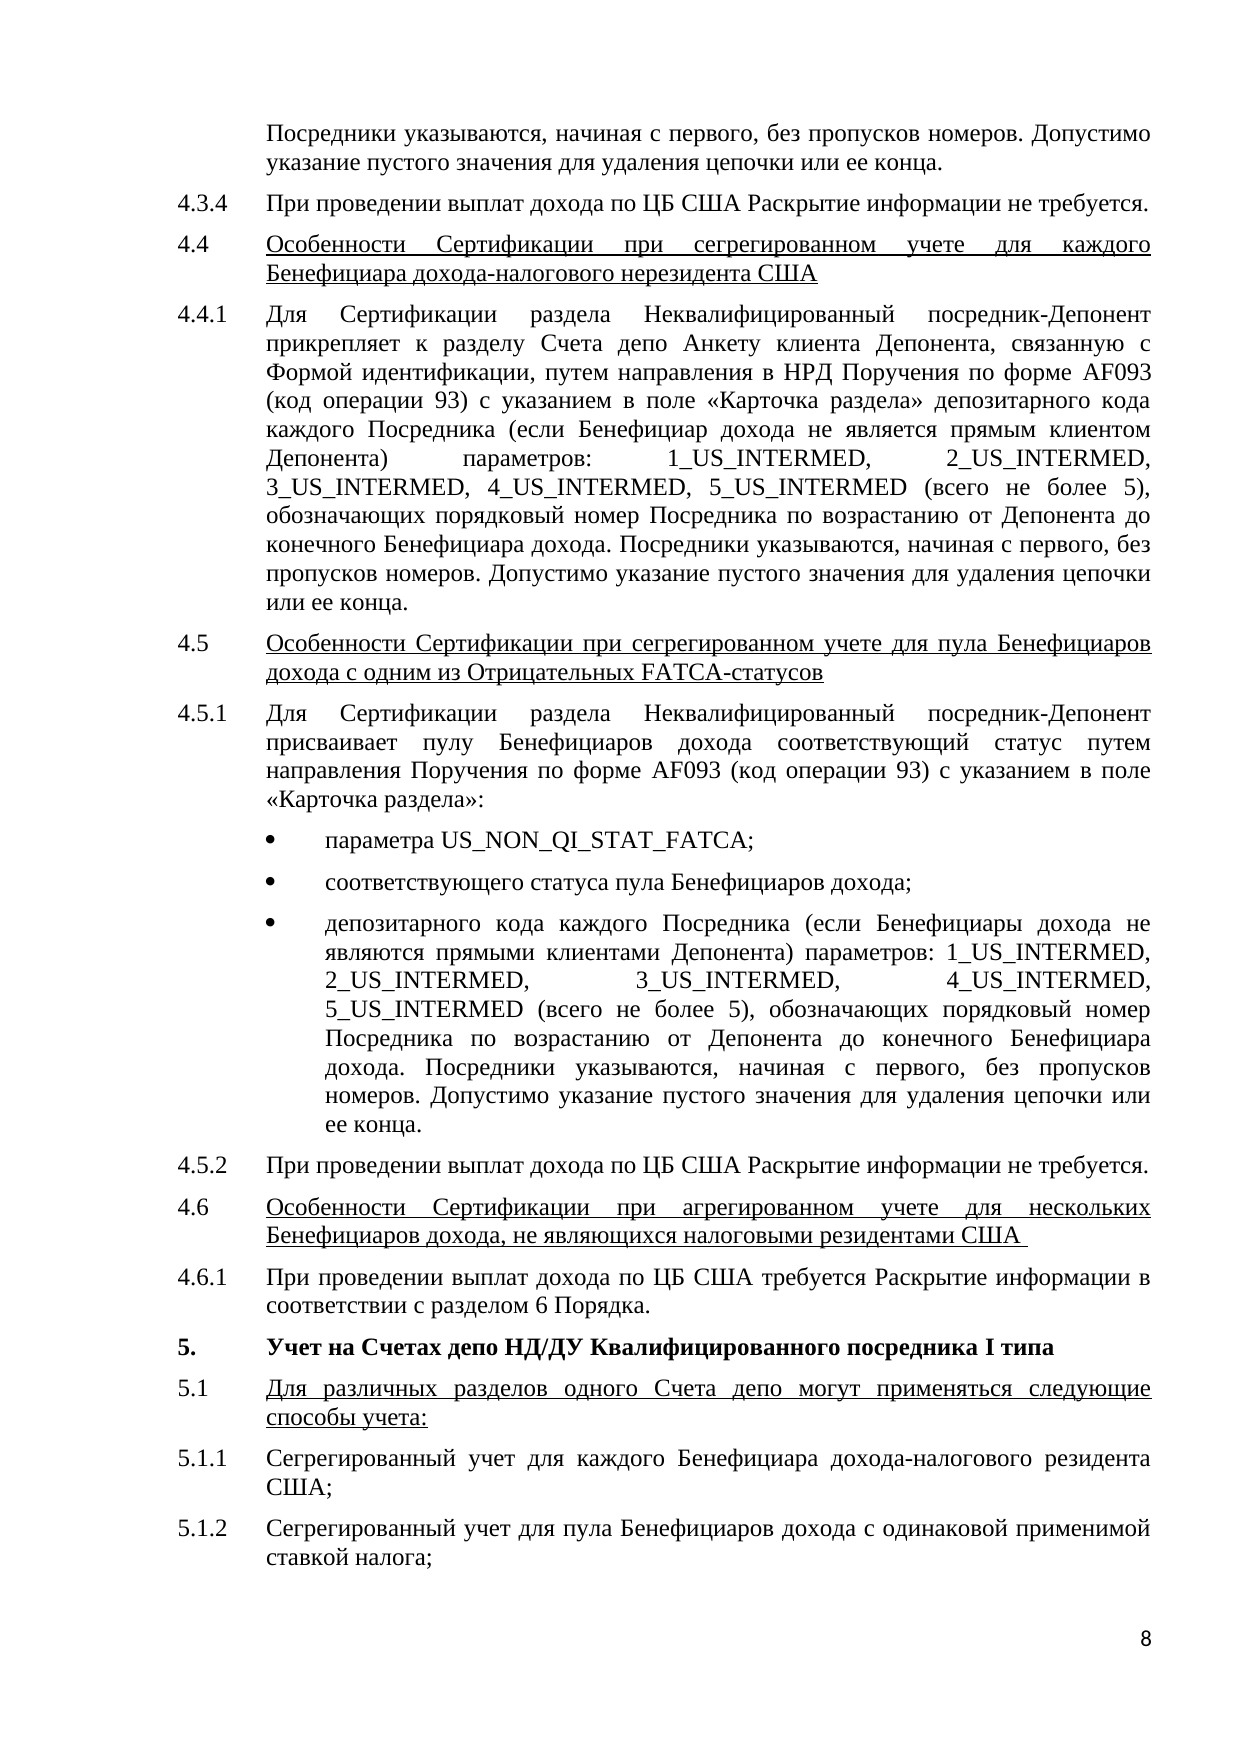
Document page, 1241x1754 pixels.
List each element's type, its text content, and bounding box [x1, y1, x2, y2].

list При проведении выплат дохода по ЦБ США Раскрытие информации не требуется. [177, 188, 1152, 217]
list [177, 118, 1152, 176]
list Особенности Сертификации при агрегированном учете для нескольких Бенефициаров дохода, не являющихся налоговыми резидентами США [177, 1192, 1152, 1249]
subtitle Учет на Счетах депо НД/ДУ Квалифицированного посредника I типа [177, 1332, 1152, 1361]
list депозитарного кода каждого Посредника (если Бенефициары дохода не являются прямыми клиентами Депонента) параметров: 1_US_INTERMED, 2_US_INTERMED, 3_US_INTERMED, 4_US_INTERMED, 5_US_INTERMED (всего не более 5), обозначающих порядковый номер Посредника по возрастанию от Депонента до конечного Бенефициара дохода. Посредники указываются, начиная с первого, без пропусков номеров. Допустимо указание пустого значения для удаления цепочки или ее конца. [266, 908, 1152, 1138]
list Особенности Сертификации при сегрегированном учете для каждого Бенефициара дохода-налогового нерезидента США [177, 229, 1152, 287]
list Сегрегированный учет для каждого Бенефициара дохода-налогового резидента США; [177, 1443, 1152, 1501]
list Для различных разделов одного Счета депо могут применяться следующие способы учета: [177, 1373, 1152, 1431]
list параметра US_NON_QI_STAT_FATCA; [266, 826, 1152, 854]
list При проведении выплат дохода по ЦБ США требуется Раскрытие информации в соответствии с разделом 5 Порядка. [177, 1262, 1152, 1319]
list При проведении выплат дохода по ЦБ США Раскрытие информации не требуется. [177, 1151, 1152, 1179]
list Особенности Сертификации при сегрегированном учете для пула Бенефициаров дохода с одним из Отрицательных FATCA-статусов [177, 628, 1152, 686]
list Для Сертификации раздела Неквалифицированный посредник-Депонент прикрепляет к разделу Счета депо Анкету клиента Депонента, связанную с Формой идентификации, путем направления в НРД Поручения по форме AF093 (код операции 93) с указанием в поле «Карточка раздела» депозитарного кода каждого Посредника (если Бенефициар дохода не является прямым клиентом Депонента) параметров: 1_US_INTERMED, 2_US_INTERMED, 3_US_INTERMED, 4_US_INTERMED, 5_US_INTERMED (всего не более 5), обозначающих порядковый номер Посредника по возрастанию от Депонента до конечного Бенефициара дохода. Посредники указываются, начиная с первого, без пропусков номеров. Допустимо указание пустого значения для удаления цепочки или ее конца. [177, 299, 1152, 616]
list соответствующего статуса пула Бенефициаров дохода; [266, 867, 1152, 896]
list Для Сертификации раздела Неквалифицированный посредник-Депонент присваивает пулу Бенефициаров дохода соответствующий статус путем направления Поручения по форме AF093 (код операции 93) с указанием в поле «Карточка раздела»: [177, 698, 1152, 813]
list Сегрегированный учет для пула Бенефициаров дохода с одинаковой применимой ставкой налога; [177, 1513, 1152, 1571]
